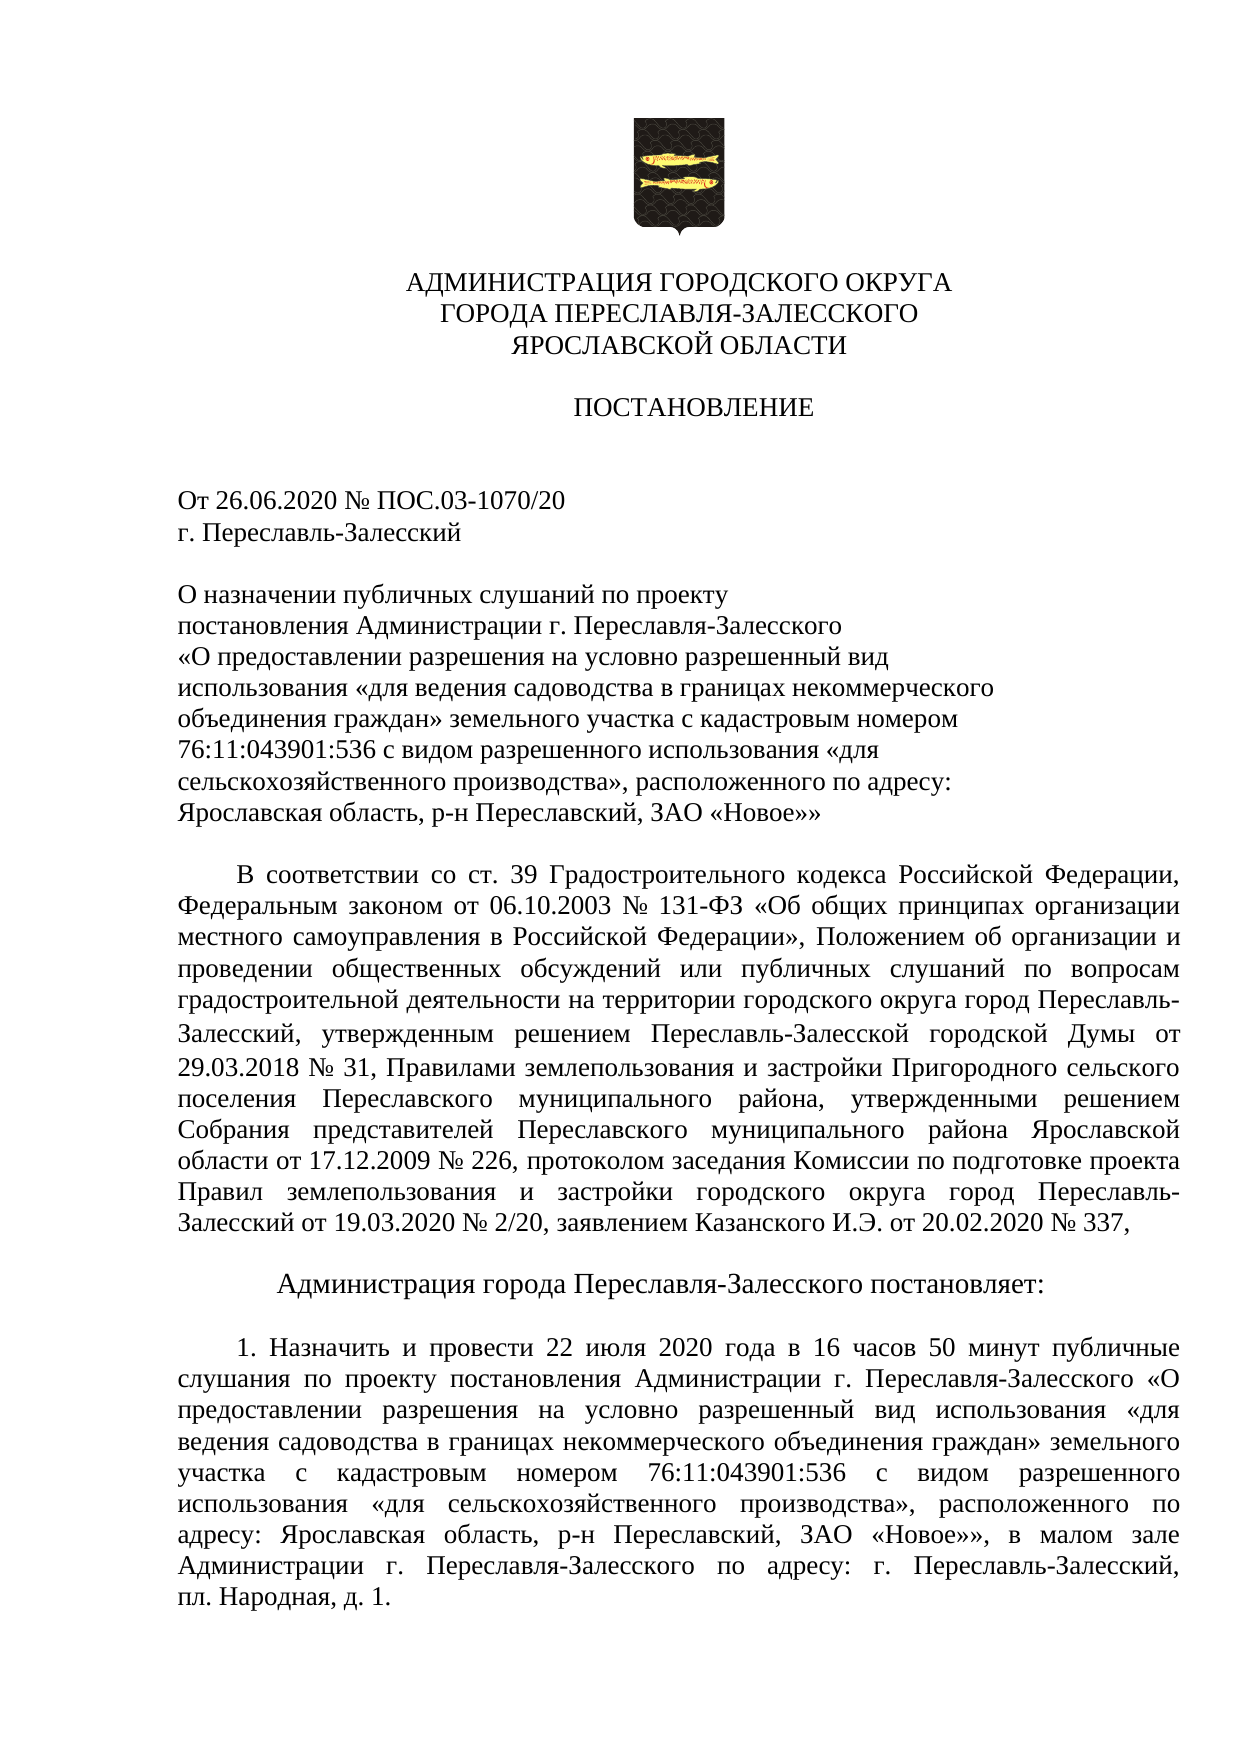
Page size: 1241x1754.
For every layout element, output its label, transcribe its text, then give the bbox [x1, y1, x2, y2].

text ГОРОДА ПЕРЕСЛАВЛЯ-ЗАЛЕССКОГО [177, 298, 1181, 329]
text Ярославская область, р-н Переславский, ЗАО «Новое»» [177, 796, 1144, 827]
text От 26.06.2020 № ПОС.03-1070/20 [177, 484, 1181, 516]
text АДМИНИСТРАЦИЯ ГОРОДСКОГО ОКРУГА [177, 266, 1181, 298]
text г. Переславль-Залесский [177, 516, 1181, 547]
text ЯРОСЛАВСКОЙ ОБЛАСТИ [177, 329, 1181, 360]
text В соответствии со ст. 39 Градостроительного кодекса Российской Федерации, Федеральным законом от 06.10.2003 № 131-ФЗ «Об общих принципах организации местного самоуправления в Российской Федерации», Положением об организации и проведении общественных обсуждений или публичных слушаний по вопросам градостроительной деятельности на территории городского округа город Переславль-Залесский, утвержденным решением Переславль-Залесской городской Думы от 29.03.2018 № 31, Правилами землепользования и застройки Пригородного сельского поселения Переславского муниципального района, утвержденными решением Собрания представителей Переславского муниципального района Ярославской области от 17.12.2009 № 226, протоколом заседания Комиссии по подготовке проекта Правил землепользования и застройки городского округа город Переславль-Залесский от 19.03.2020 № 2/20, заявлением Казанского И.Э. от 20.02.2020 № 337, [177, 858, 1181, 1051]
text 1. Назначить и провести 22 июля 2020 года в 16 часов 50 минут публичные слушания по проекту постановления Администрации г. Переславля-Залесского «О предоставлении разрешения на условно разрешенный вид использования «для ведения садоводства в границах некоммерческого объединения граждан» земельного участка с кадастровым номером 76:11:043901:536 с видом разрешенного использования «для сельскохозяйственного производства», расположенного по адресу: Ярославская область, р-н Переславский, ЗАО «Новое»», в малом зале Администрации г. Переславля-Залесского по адресу: г. Переславль-Залесский, пл. Народная, д. 1. [177, 1331, 1181, 1611]
text ПОСТАНОВЛЕНИЕ [207, 391, 1181, 422]
text Администрация города Переславля-Залесского постановляет: [177, 1266, 1144, 1300]
text В соответствии со ст. 39 Градостроительного кодекса Российской Федерации, Федеральным законом от 06.10.2003 № 131-ФЗ «Об общих принципах организации местного самоуправления в Российской Федерации», Положением об организации и проведении общественных обсуждений или публичных слушаний по вопросам градостроительной деятельности на территории городского округа город Переславль-Залесский, утвержденным решением Переславль-Залесской городской Думы от 29.03.2018 № 31, Правилами землепользования и застройки Пригородного сельского поселения Переславского муниципального района, утвержденными решением Собрания представителей Переславского муниципального района Ярославской области от 17.12.2009 № 226, протоколом заседания Комиссии по подготовке проекта Правил землепользования и застройки городского округа город Переславль-Залесский от 19.03.2020 № 2/20, заявлением Казанского И.Э. от 20.02.2020 № 337, [177, 1144, 1181, 1238]
text использования «для ведения садоводства в границах некоммерческого объединения граждан» земельного участка с кадастровым номером 76:11:043901:536 с видом разрешенного использования «для сельскохозяйственного производства», расположенного по адресу: [177, 671, 1144, 796]
text «О предоставлении разрешения на условно разрешенный вид [177, 640, 1144, 671]
text О назначении публичных слушаний по проекту [177, 578, 1144, 609]
text постановления Администрации г. Переславля-Залесского [177, 609, 1144, 640]
